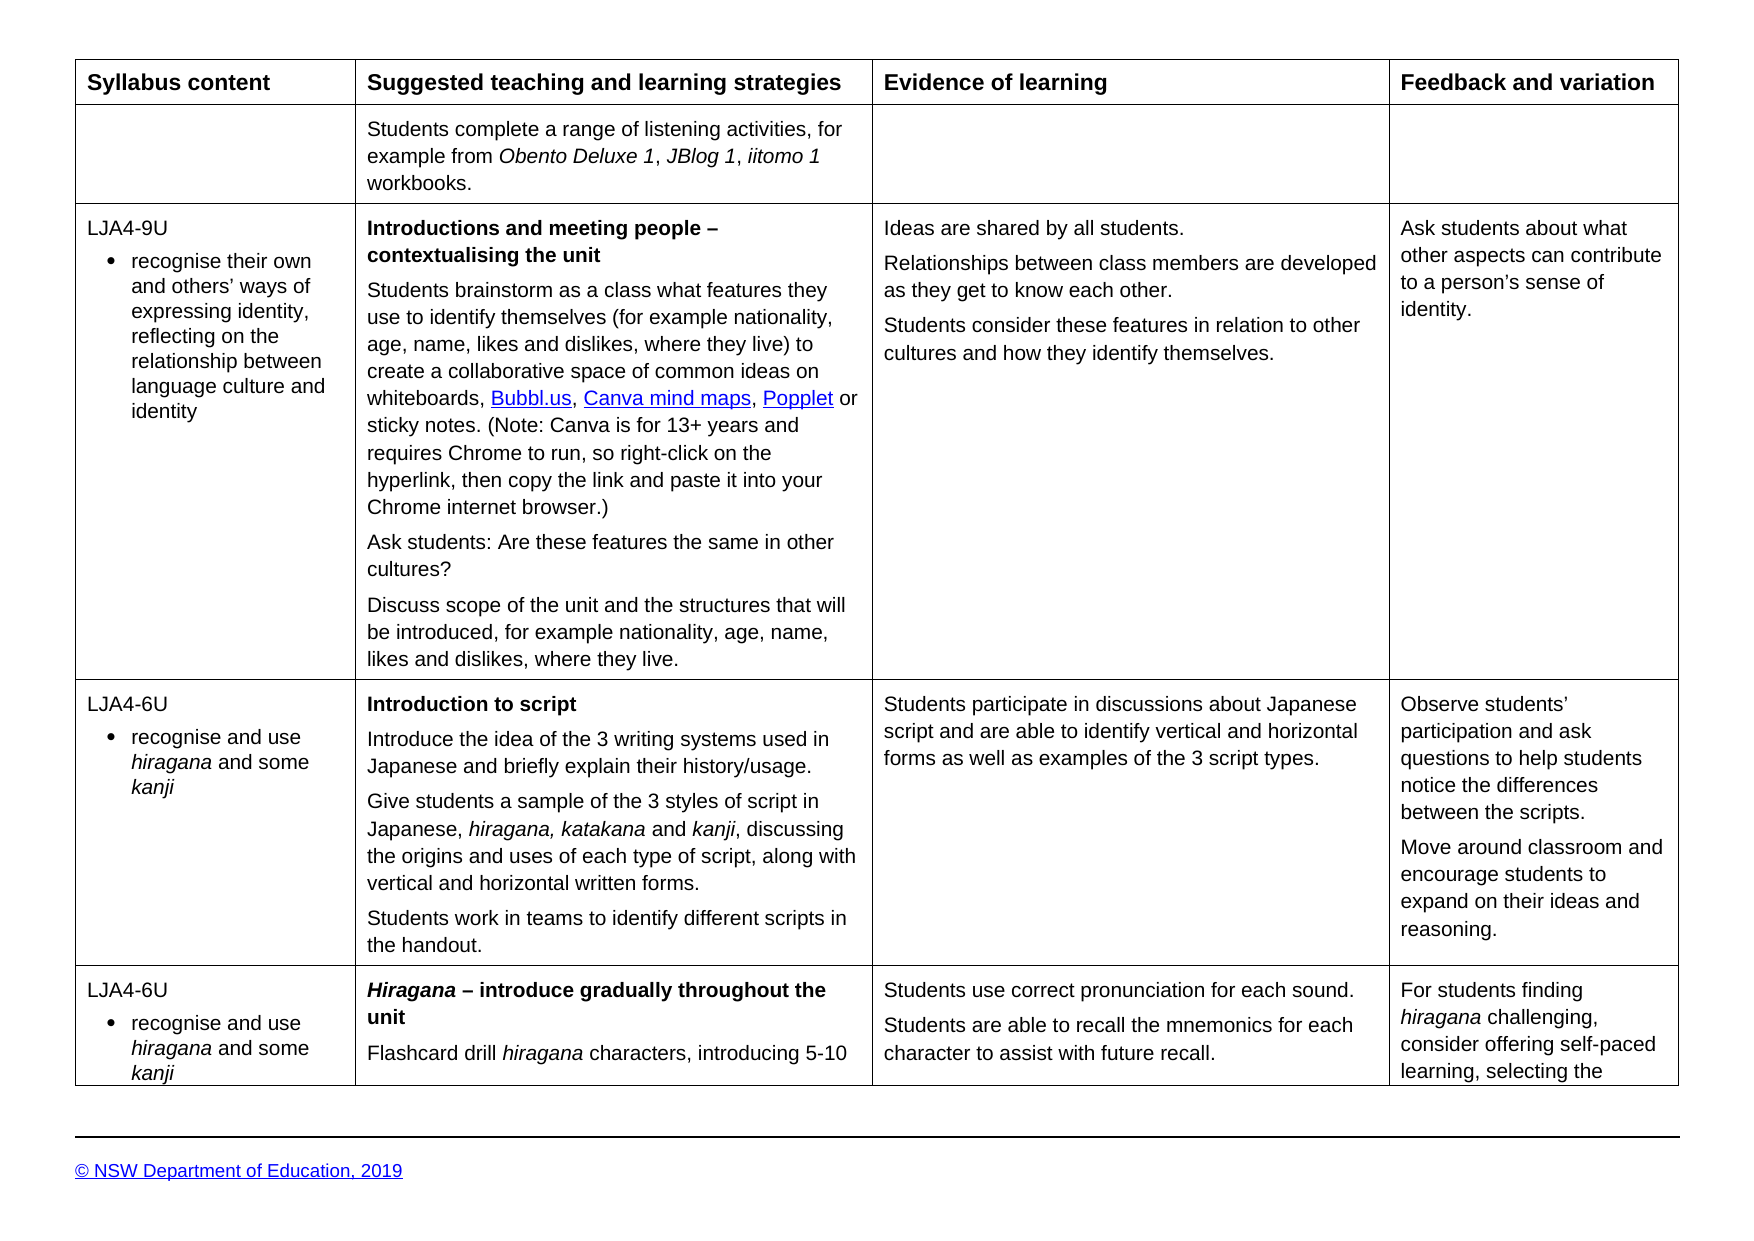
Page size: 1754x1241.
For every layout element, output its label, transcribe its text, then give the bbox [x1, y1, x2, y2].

table_cell Introductions and meeting people – contextualising the unit Students brainstorm as a class what features they use to identify themselves (for example nationality, age, name, likes and dislikes, where they live) to create a collaborative space of common ideas on whiteboards, Bubbl.us, Canva mind maps, Popplet or sticky notes. (Note: Canva is for 13+ years and requires Chrome to run, so right-click on the hyperlink, then copy the link and paste it into your Chrome internet browser.) Ask students: Are these features the same in other cultures? Discuss scope of the unit and the structures that will be introduced, for example nationality, age, name, likes and dislikes, where they live. [356, 204, 872, 679]
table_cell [76, 105, 355, 203]
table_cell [873, 966, 1389, 1085]
table_header Suggested teaching and learning strategies [356, 60, 872, 104]
table_cell LJA4-9U recognise their own and others’ ways of expressing identity, reflecting on the relationship between language culture and identity [76, 204, 355, 679]
table_header Evidence of learning [873, 60, 1389, 104]
table_cell Students participate in discussions about Japanese script and are able to identify vertical and horizontal forms as well as examples of the 3 script types. [873, 680, 1389, 965]
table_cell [356, 105, 872, 203]
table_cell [873, 105, 1389, 203]
table_cell Ask students about what other aspects can contribute to a person’s sense of identity. [1390, 204, 1678, 679]
table_header Feedback and variation [1390, 60, 1678, 104]
table_cell Ideas are shared by all students. Relationships between class members are developed as they get to know each other. Students consider these features in relation to other cultures and how they identify themselves. [873, 204, 1389, 679]
table_cell Introduction to script Introduce the idea of the 3 writing systems used in Japanese and briefly explain their history/usage. Give students a sample of the 3 styles of script in Japanese, hiragana, katakana and kanji, discussing the origins and uses of each type of script, along with vertical and horizontal written forms. Students work in teams to identify different scripts in the handout. [356, 680, 872, 965]
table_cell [1390, 105, 1678, 203]
table_cell LJA4-6U recognise and use hiragana and some kanji [76, 680, 355, 965]
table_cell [1390, 966, 1678, 1085]
table_header Syllabus content [76, 60, 355, 104]
table_cell Observe students’ participation and ask questions to help students notice the differences between the scripts. Move around classroom and encourage students to expand on their ideas and reasoning. [1390, 680, 1678, 965]
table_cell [76, 966, 355, 1085]
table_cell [356, 966, 872, 1085]
